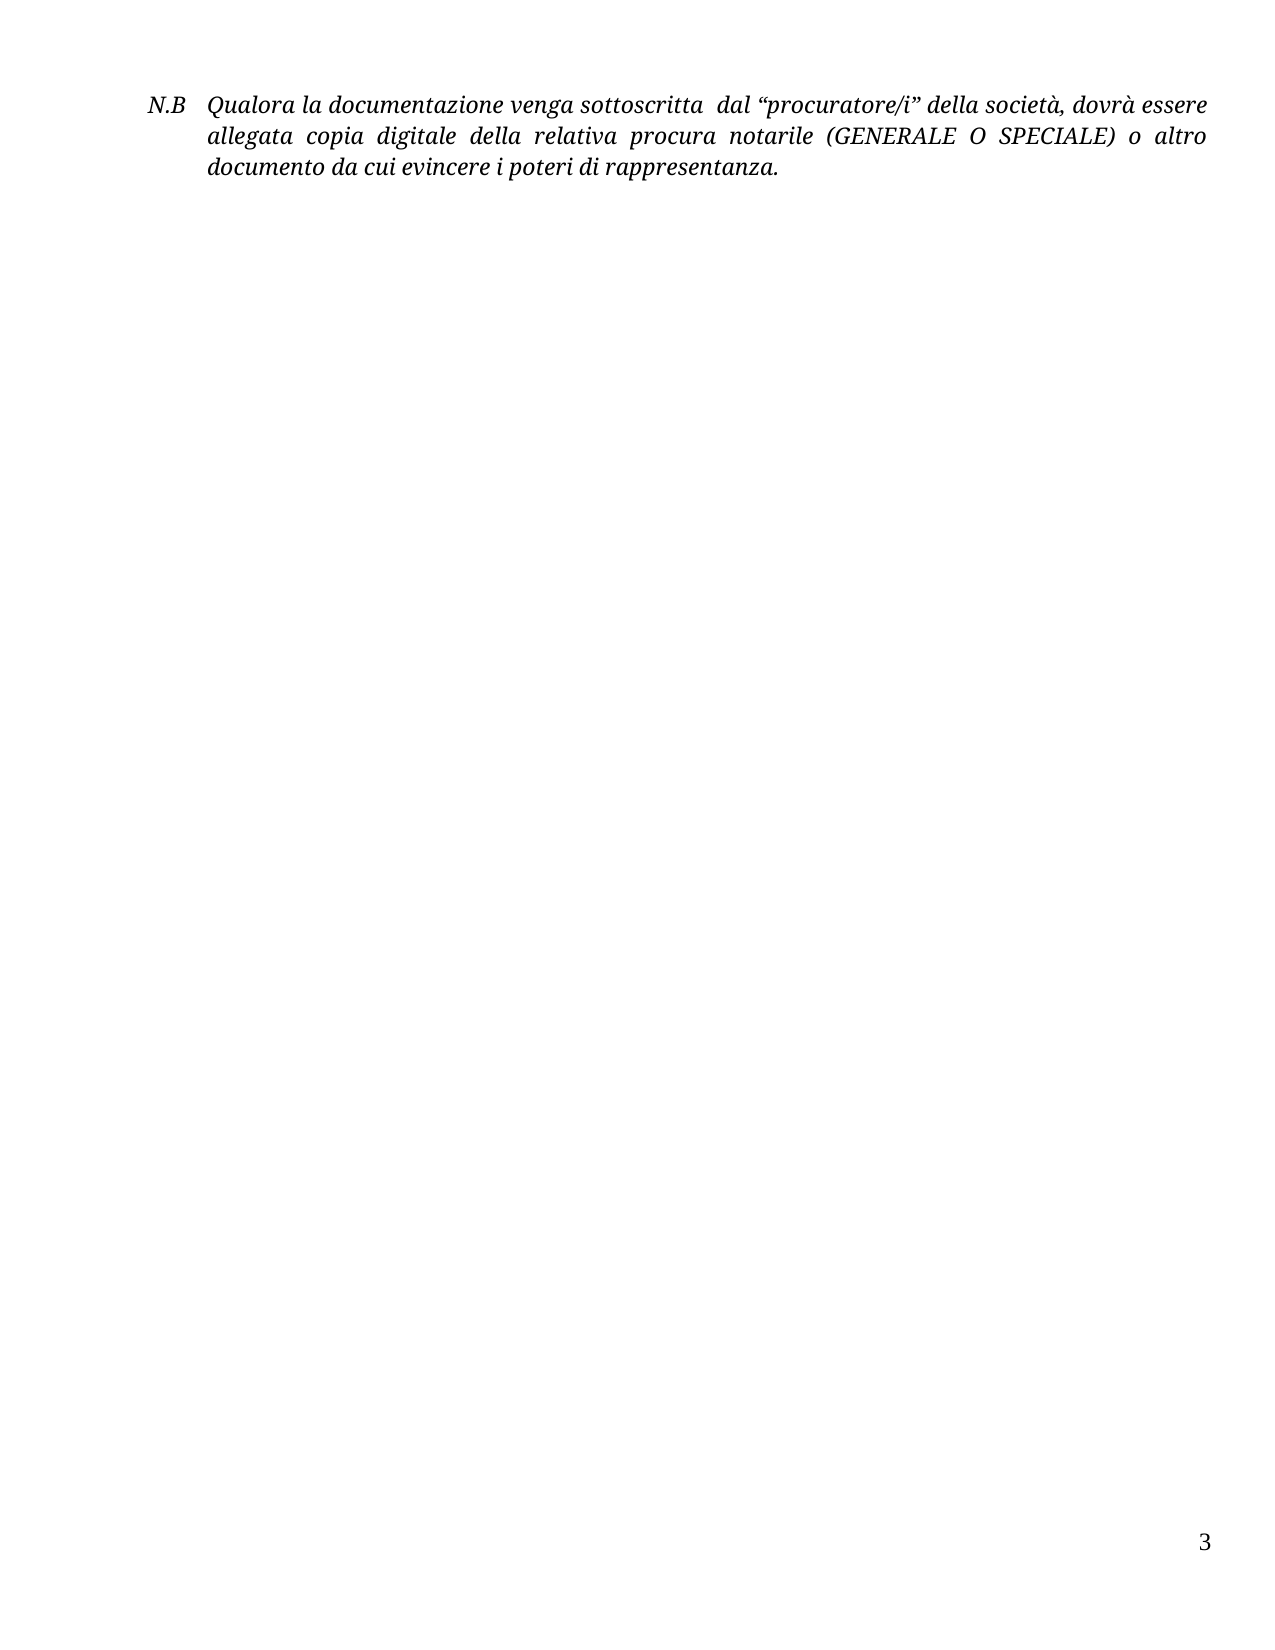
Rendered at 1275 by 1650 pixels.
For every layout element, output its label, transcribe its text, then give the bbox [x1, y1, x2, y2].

text N.B Qualora la documentazione venga sottoscritta dal “procuratore/i” della società, dovrà essere allegata copia digitale della relativa procura notarile (GENERALE O SPECIALE) o altro documento da cui evincere i poteri di rappresentanza. [148, 89, 1211, 182]
